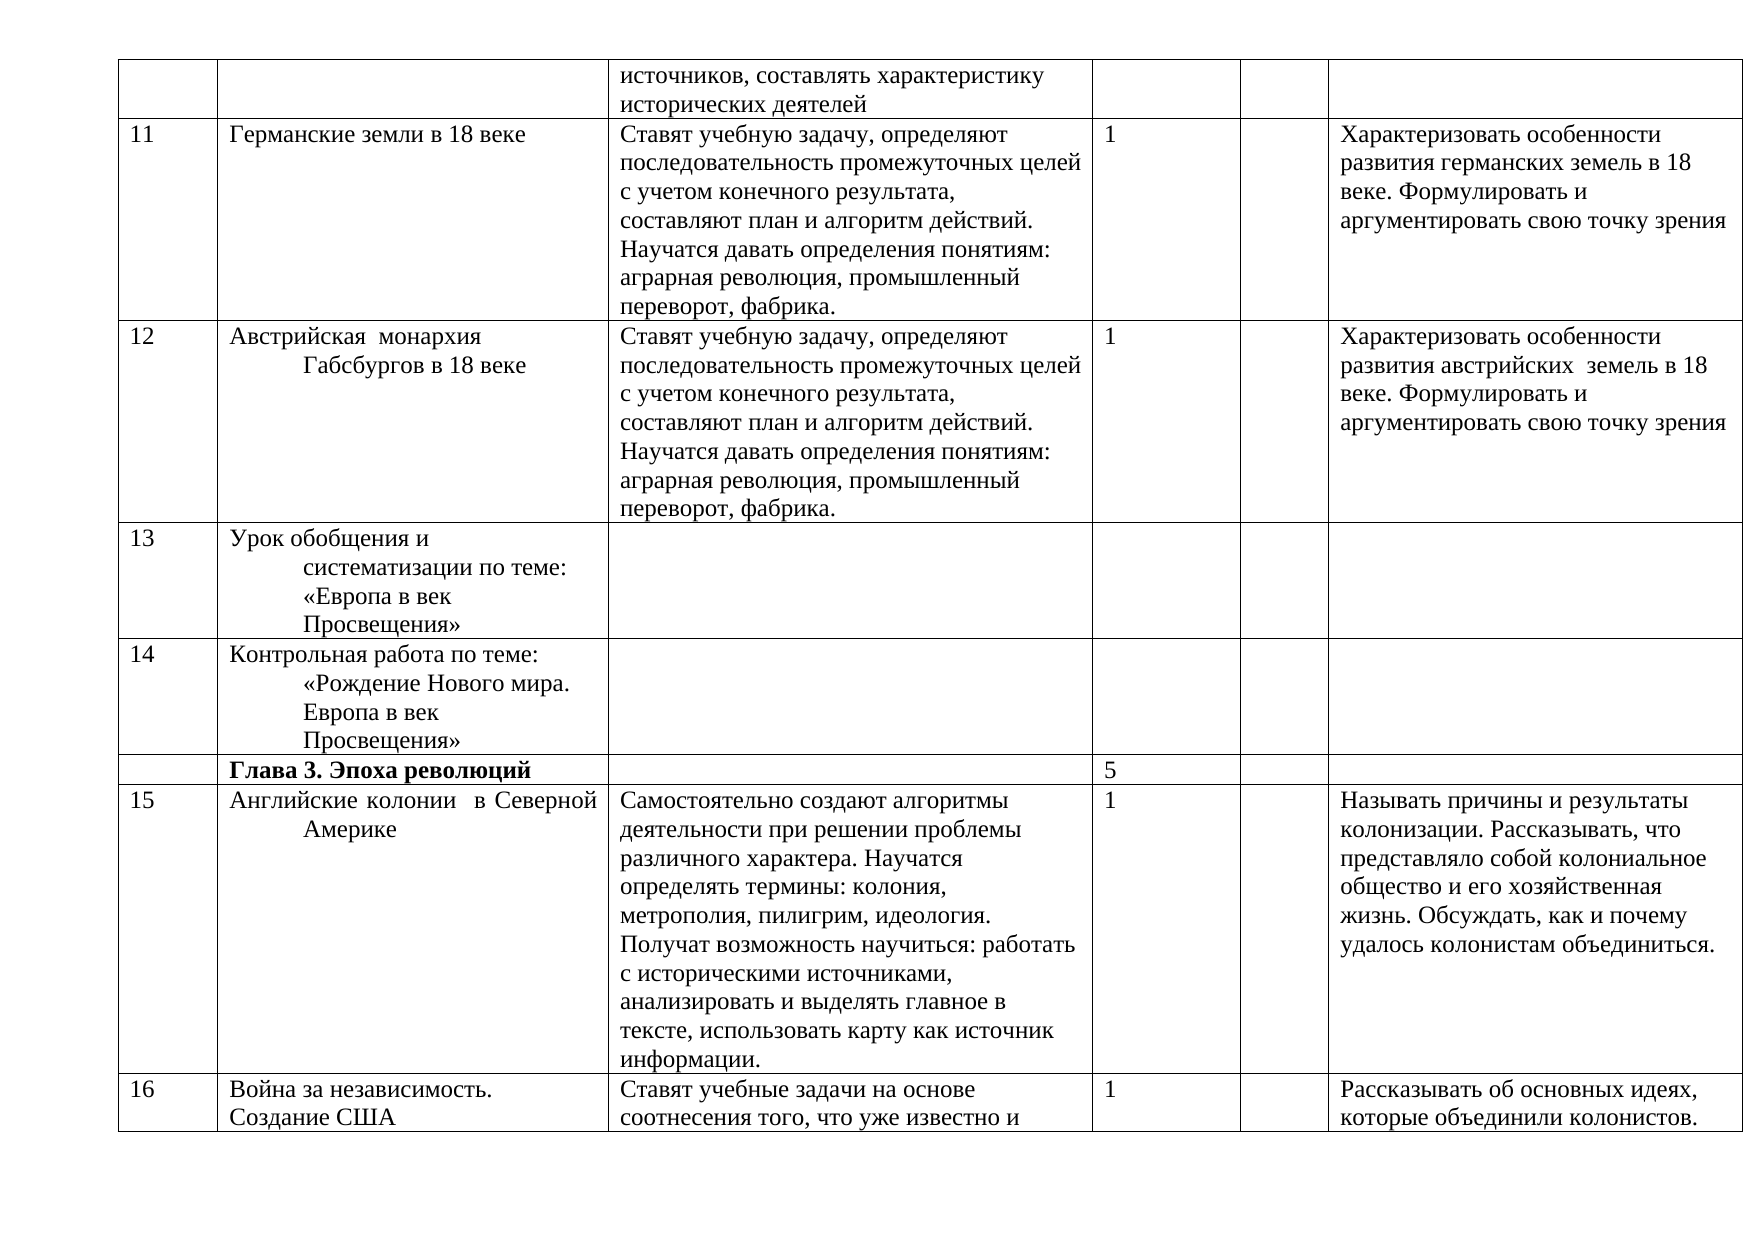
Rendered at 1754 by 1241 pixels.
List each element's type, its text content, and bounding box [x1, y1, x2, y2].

table_cell Называть причины и результаты колонизации. Рассказывать, что представляло собой колониальное общество и его хозяйственная жизнь. Обсуждать, как и почему удалось колонистам объединиться. [1329, 785, 1742, 1073]
table_cell 12 [119, 321, 217, 522]
table_cell [609, 755, 1092, 784]
table_cell Характеризовать особенности развития австрийских земель в 18 веке. Формулировать и аргументировать свою точку зрения [1329, 321, 1742, 522]
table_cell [218, 1074, 608, 1131]
table_cell Характеризовать особенности развития германских земель в 18 веке. Формулировать и аргументировать свою точку зрения [1329, 119, 1742, 320]
table_cell [1241, 639, 1328, 754]
table_cell Ставят учебную задачу, определяют последовательность промежуточных целей с учетом конечного результата, составляют план и алгоритм действий. Научатся давать определения понятиям: аграрная революция, промышленный переворот, фабрика. [609, 321, 1092, 522]
table_cell [1241, 119, 1328, 320]
table_cell [119, 755, 217, 784]
table_cell [1241, 755, 1328, 784]
table_cell 5 [1093, 755, 1240, 784]
table_cell [1241, 785, 1328, 1073]
table_cell 1 [1093, 119, 1240, 320]
table_cell [1241, 321, 1328, 522]
table_cell [1329, 523, 1742, 638]
table_cell Глава 3. Эпоха революций [218, 755, 608, 784]
table_cell 1 [1093, 321, 1240, 522]
table_cell [1329, 755, 1742, 784]
table_cell [1093, 523, 1240, 638]
table_cell [1093, 639, 1240, 754]
table_cell 14 [119, 639, 217, 754]
table_cell Австрийская монархия Габсбургов в 18 веке [218, 321, 608, 522]
table_cell 11 [119, 119, 217, 320]
table_cell [1241, 1074, 1328, 1131]
table_cell 16 [119, 1074, 217, 1131]
table_cell [609, 523, 1092, 638]
table_cell 10 [119, 60, 217, 118]
table_cell [1241, 523, 1328, 638]
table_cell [1329, 1074, 1742, 1131]
table_cell Германские земли в 18 веке [218, 119, 608, 320]
table_cell Английские колонии в Северной Америке [218, 785, 608, 1073]
table_cell 13 [119, 523, 217, 638]
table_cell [1329, 60, 1742, 118]
table_cell 1 [1093, 1074, 1240, 1131]
table_cell Самостоятельно создают алгоритмы деятельности при решении проблемы различного характера. Научатся определять термины: колония, метрополия, пилигрим, идеология. Получат возможность научиться: работать с историческими источниками, анализировать и выделять главное в тексте, использовать карту как источник информации. [609, 785, 1092, 1073]
table_cell [609, 639, 1092, 754]
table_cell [218, 60, 608, 118]
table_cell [609, 1074, 1092, 1131]
table_cell 1 [1093, 60, 1240, 118]
table_cell 15 [119, 785, 217, 1073]
table_cell Ставят учебную задачу, определяют последовательность промежуточных целей с учетом конечного результата, составляют план и алгоритм действий. Научатся давать определения понятиям: аграрная революция, промышленный переворот, фабрика. [609, 119, 1092, 320]
table_cell [1329, 639, 1742, 754]
table_cell Урок обобщения и систематизации по теме: «Европа в век Просвещения» [218, 523, 608, 638]
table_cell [609, 60, 1092, 118]
table_cell [1241, 60, 1328, 118]
table_cell 1 [1093, 785, 1240, 1073]
table_cell Контрольная работа по теме: «Рождение Нового мира. Европа в век Просвещения» [218, 639, 608, 754]
